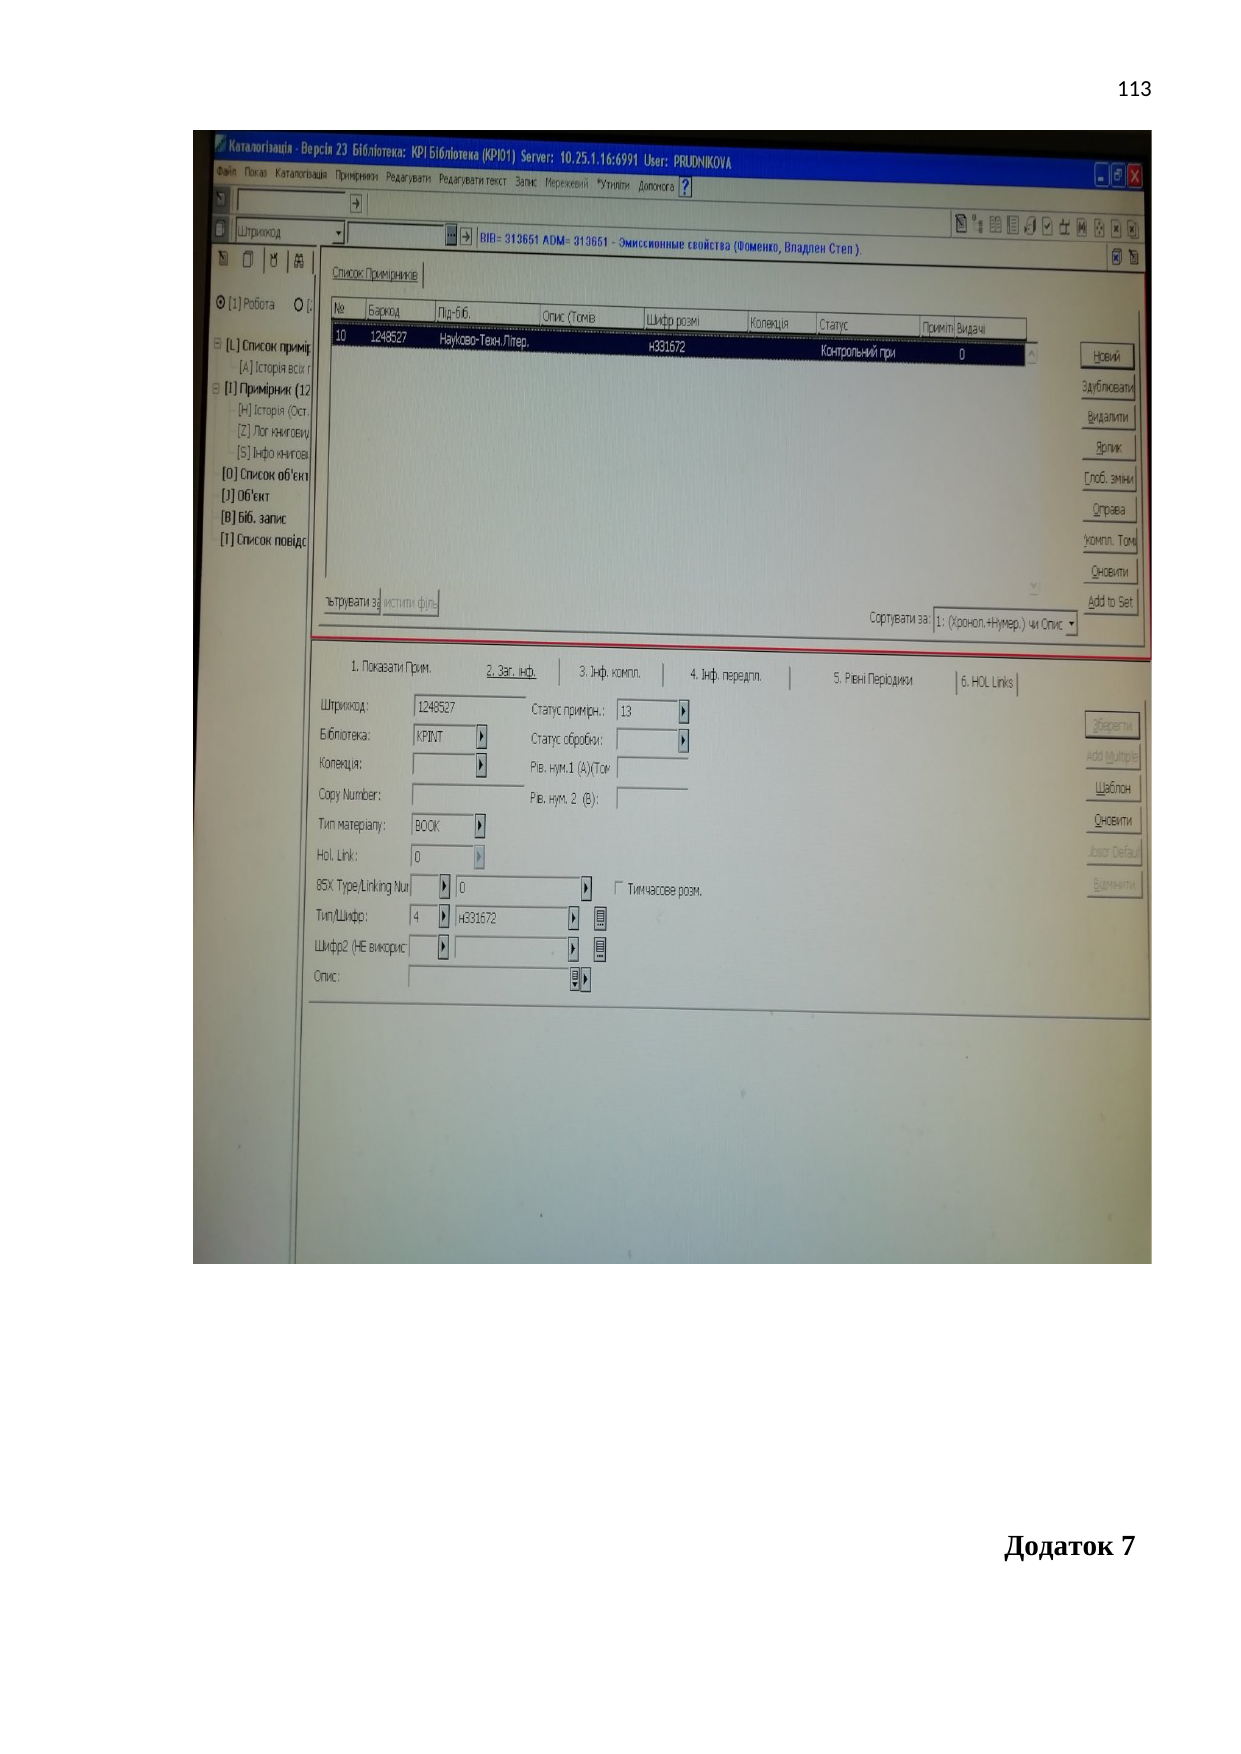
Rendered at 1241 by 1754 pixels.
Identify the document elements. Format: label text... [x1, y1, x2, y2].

text Додаток 7 [177, 1528, 1152, 1562]
picture [193, 130, 1152, 1264]
